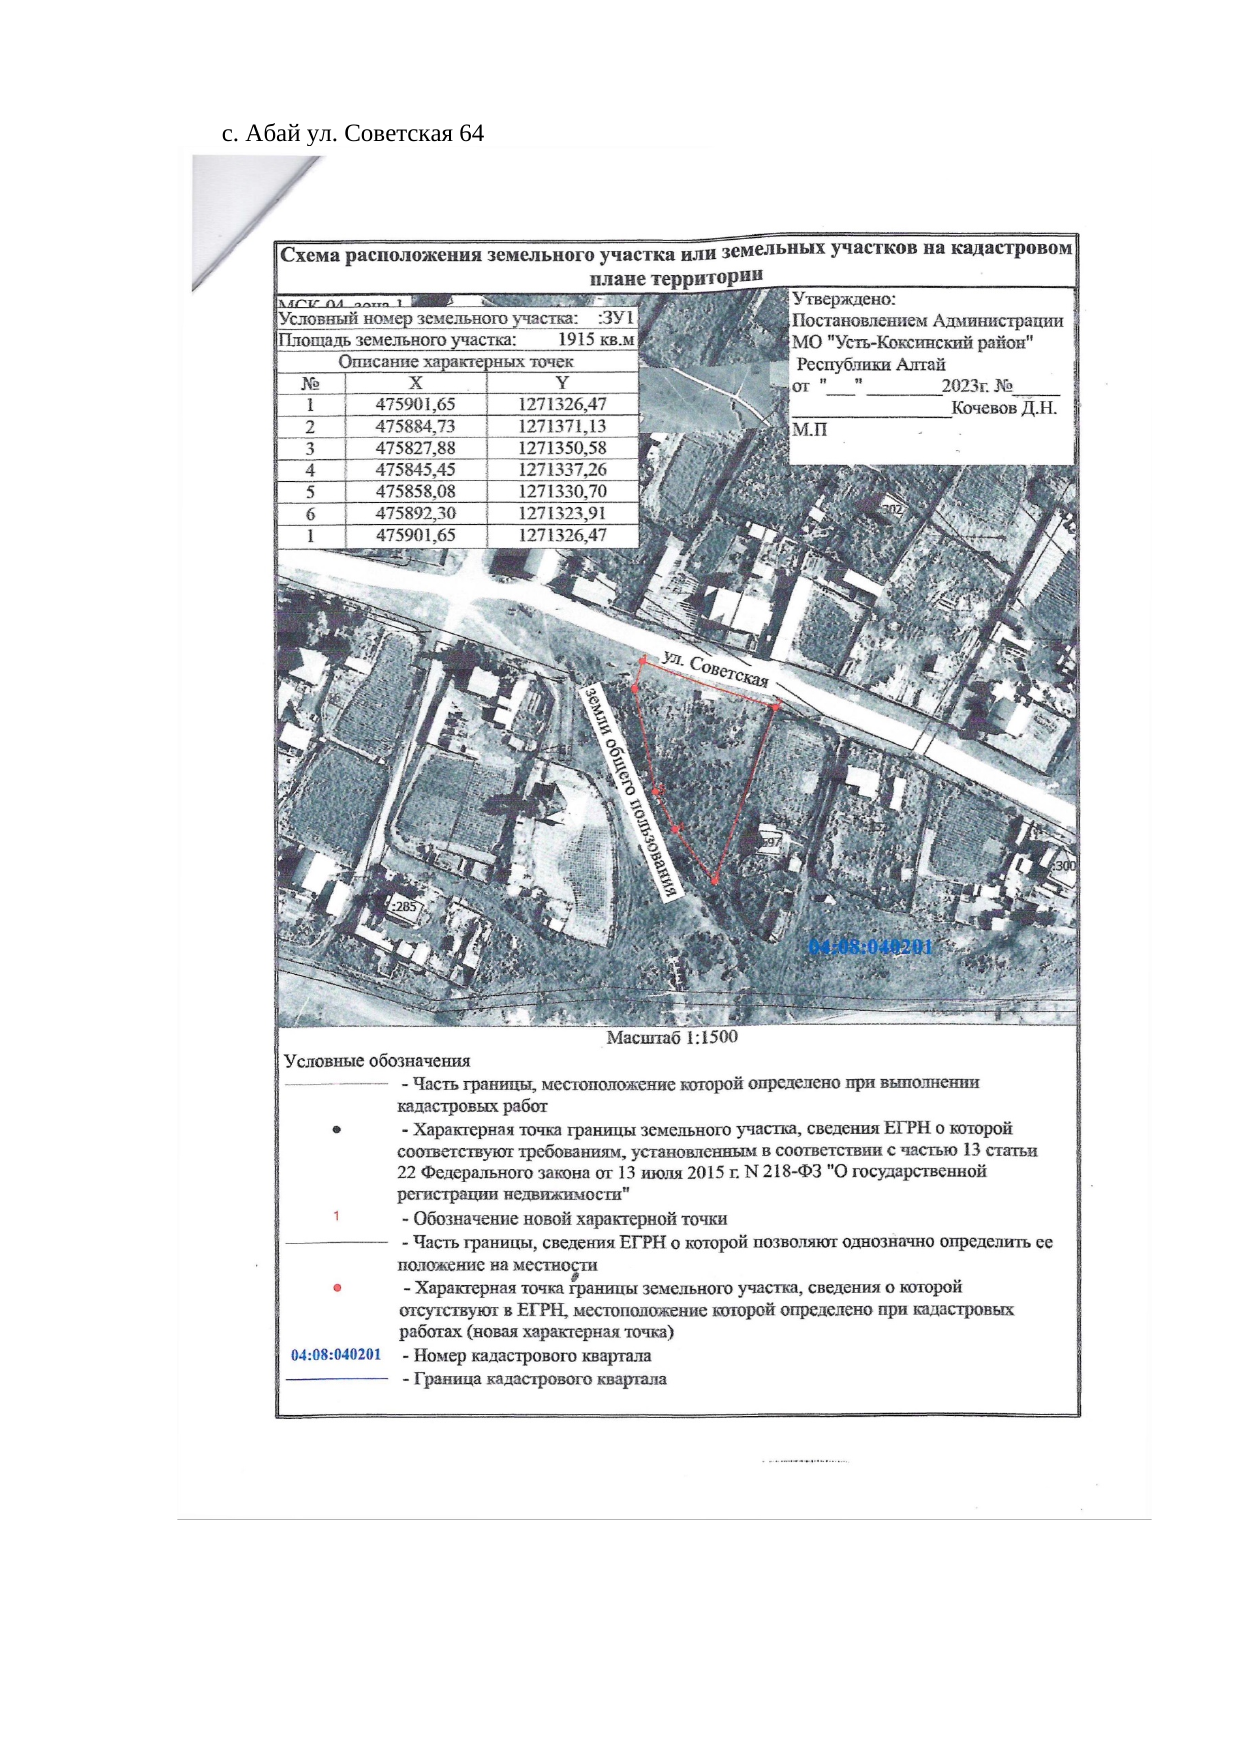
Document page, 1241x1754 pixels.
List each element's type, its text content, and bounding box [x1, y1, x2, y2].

picture [177, 146, 1152, 1520]
text с. Абай ул. Советская 64 [177, 118, 1152, 146]
